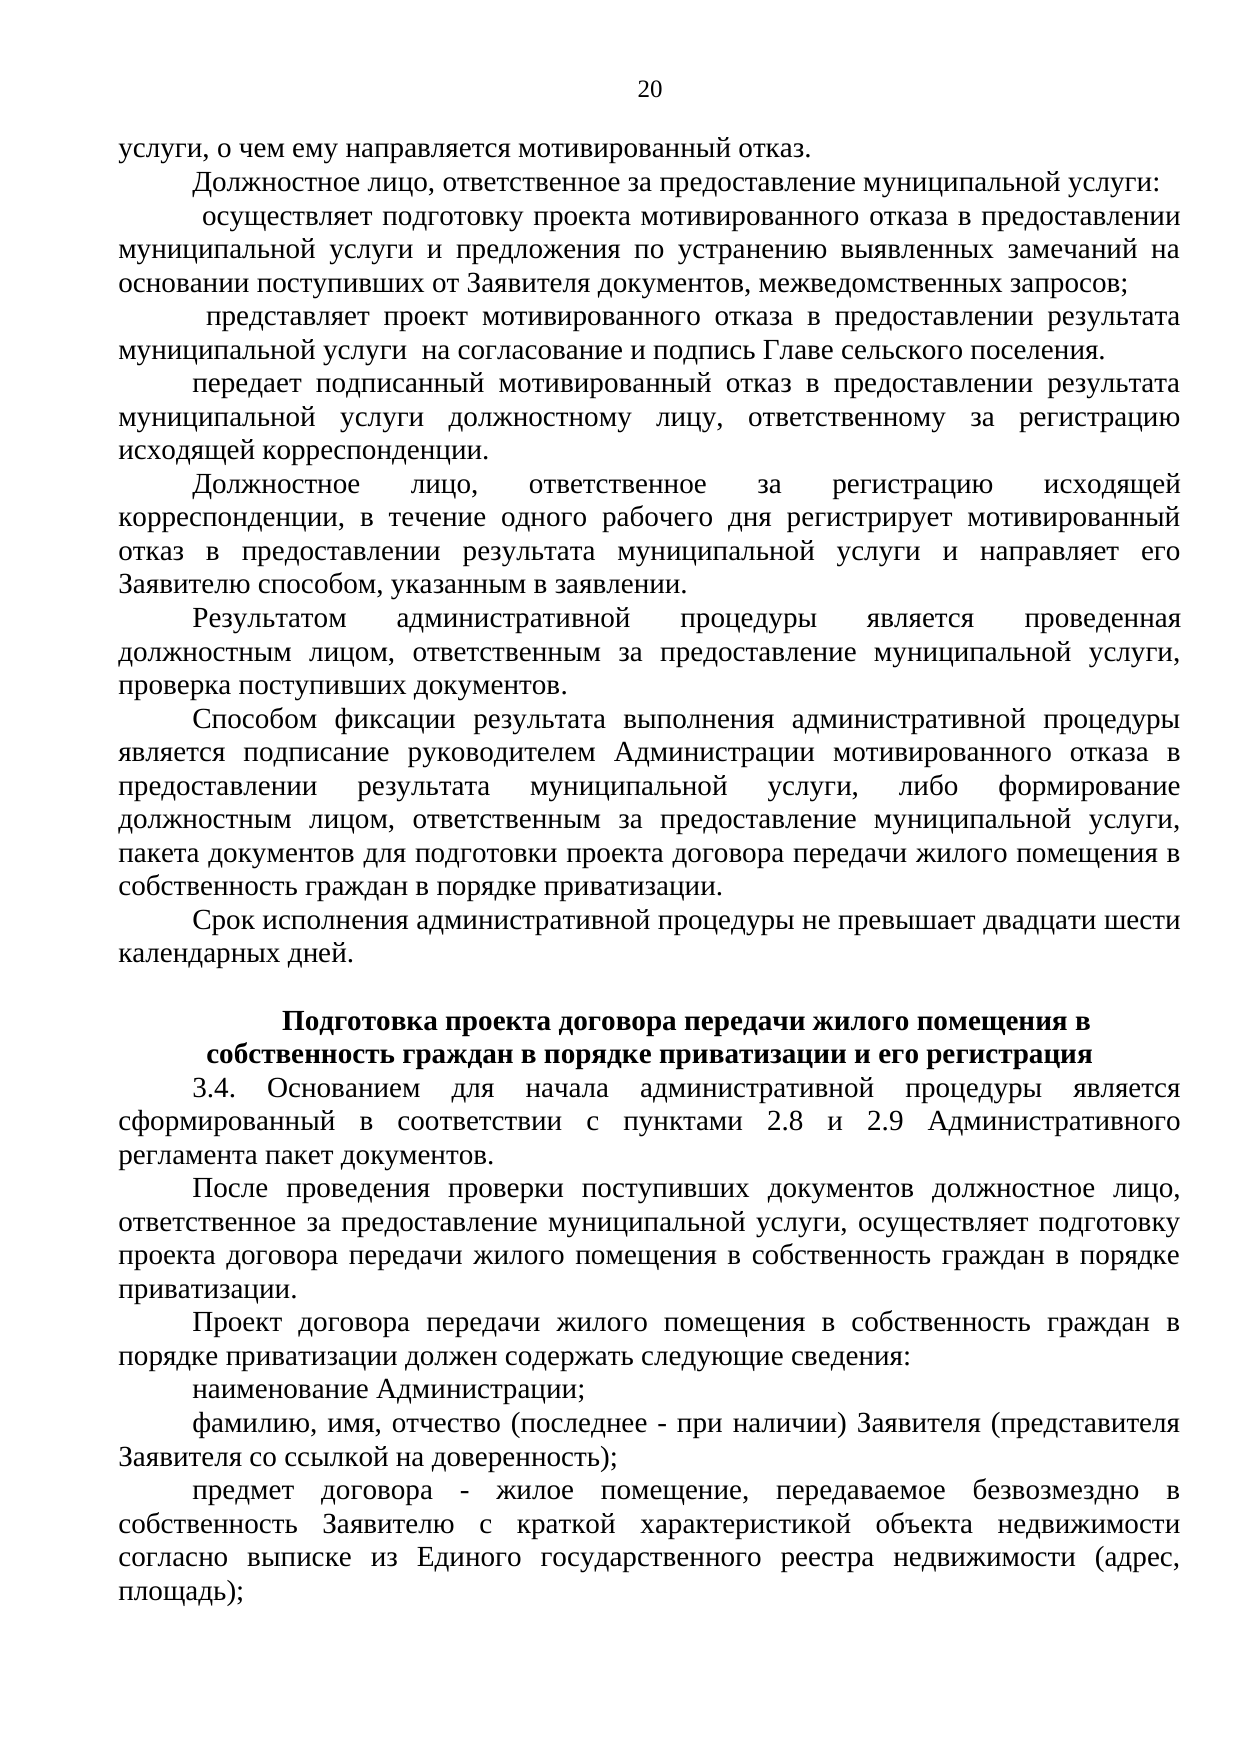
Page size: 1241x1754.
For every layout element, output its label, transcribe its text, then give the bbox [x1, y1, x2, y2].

text осуществляет подготовку проекта мотивированного отказа в предоставлении муниципальной услуги и предложения по устранению выявленных замечаний на основании поступивших от Заявителя документов, межведомственных запросов; [118, 198, 1181, 298]
text Должностное лицо, ответственное за предоставление муниципальной услуги: [118, 164, 1181, 198]
text наименование Администрации; [118, 1372, 1181, 1405]
text После проведения проверки поступивших документов должностное лицо, ответственное за предоставление муниципальной услуги, осуществляет подготовку проекта договора передачи жилого помещения в собственность граждан в порядке приватизации. [118, 1170, 1181, 1304]
text Срок исполнения административной процедуры не превышает двадцати шести календарных дней. [118, 902, 1181, 969]
text представляет проект мотивированного отказа в предоставлении результата муниципальной услуги на согласование и подпись Главе сельского поселения. [118, 298, 1181, 365]
text фамилию, имя, отчество (последнее - при наличии) Заявителя (представителя Заявителя со ссылкой на доверенность); [118, 1405, 1181, 1472]
text 3.4. Основанием для начала административной процедуры является сформированный в соответствии с пунктами 2.8 и 2.9 Административного регламента пакет документов. [118, 1070, 1181, 1170]
text Результатом административной процедуры является проведенная должностным лицом, ответственным за предоставление муниципальной услуги, проверка поступивших документов. [118, 600, 1181, 701]
text предмет договора - жилое помещение, передаваемое безвозмездно в собственность Заявителю с краткой характеристикой объекта недвижимости согласно выписке из Единого государственного реестра недвижимости (адрес, площадь); [118, 1472, 1181, 1606]
text передает подписанный мотивированный отказ в предоставлении результата муниципальной услуги должностному лицу, ответственному за регистрацию исходящей корреспонденции. [118, 365, 1181, 466]
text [118, 131, 1181, 164]
text Подготовка проекта договора передачи жилого помещения в собственность граждан в порядке приватизации и его регистрация [118, 1003, 1181, 1070]
text Способом фиксации результата выполнения административной процедуры является подписание руководителем Администрации мотивированного отказа в предоставлении результата муниципальной услуги, либо формирование должностным лицом, ответственным за предоставление муниципальной услуги, пакета документов для подготовки проекта договора передачи жилого помещения в собственность граждан в порядке приватизации. [118, 701, 1181, 902]
text Должностное лицо, ответственное за регистрацию исходящей корреспонденции, в течение одного рабочего дня регистрирует мотивированный отказ в предоставлении результата муниципальной услуги и направляет его Заявителю способом, указанным в заявлении. [118, 466, 1181, 600]
text Проект договора передачи жилого помещения в собственность граждан в порядке приватизации должен содержать следующие сведения: [118, 1304, 1181, 1372]
